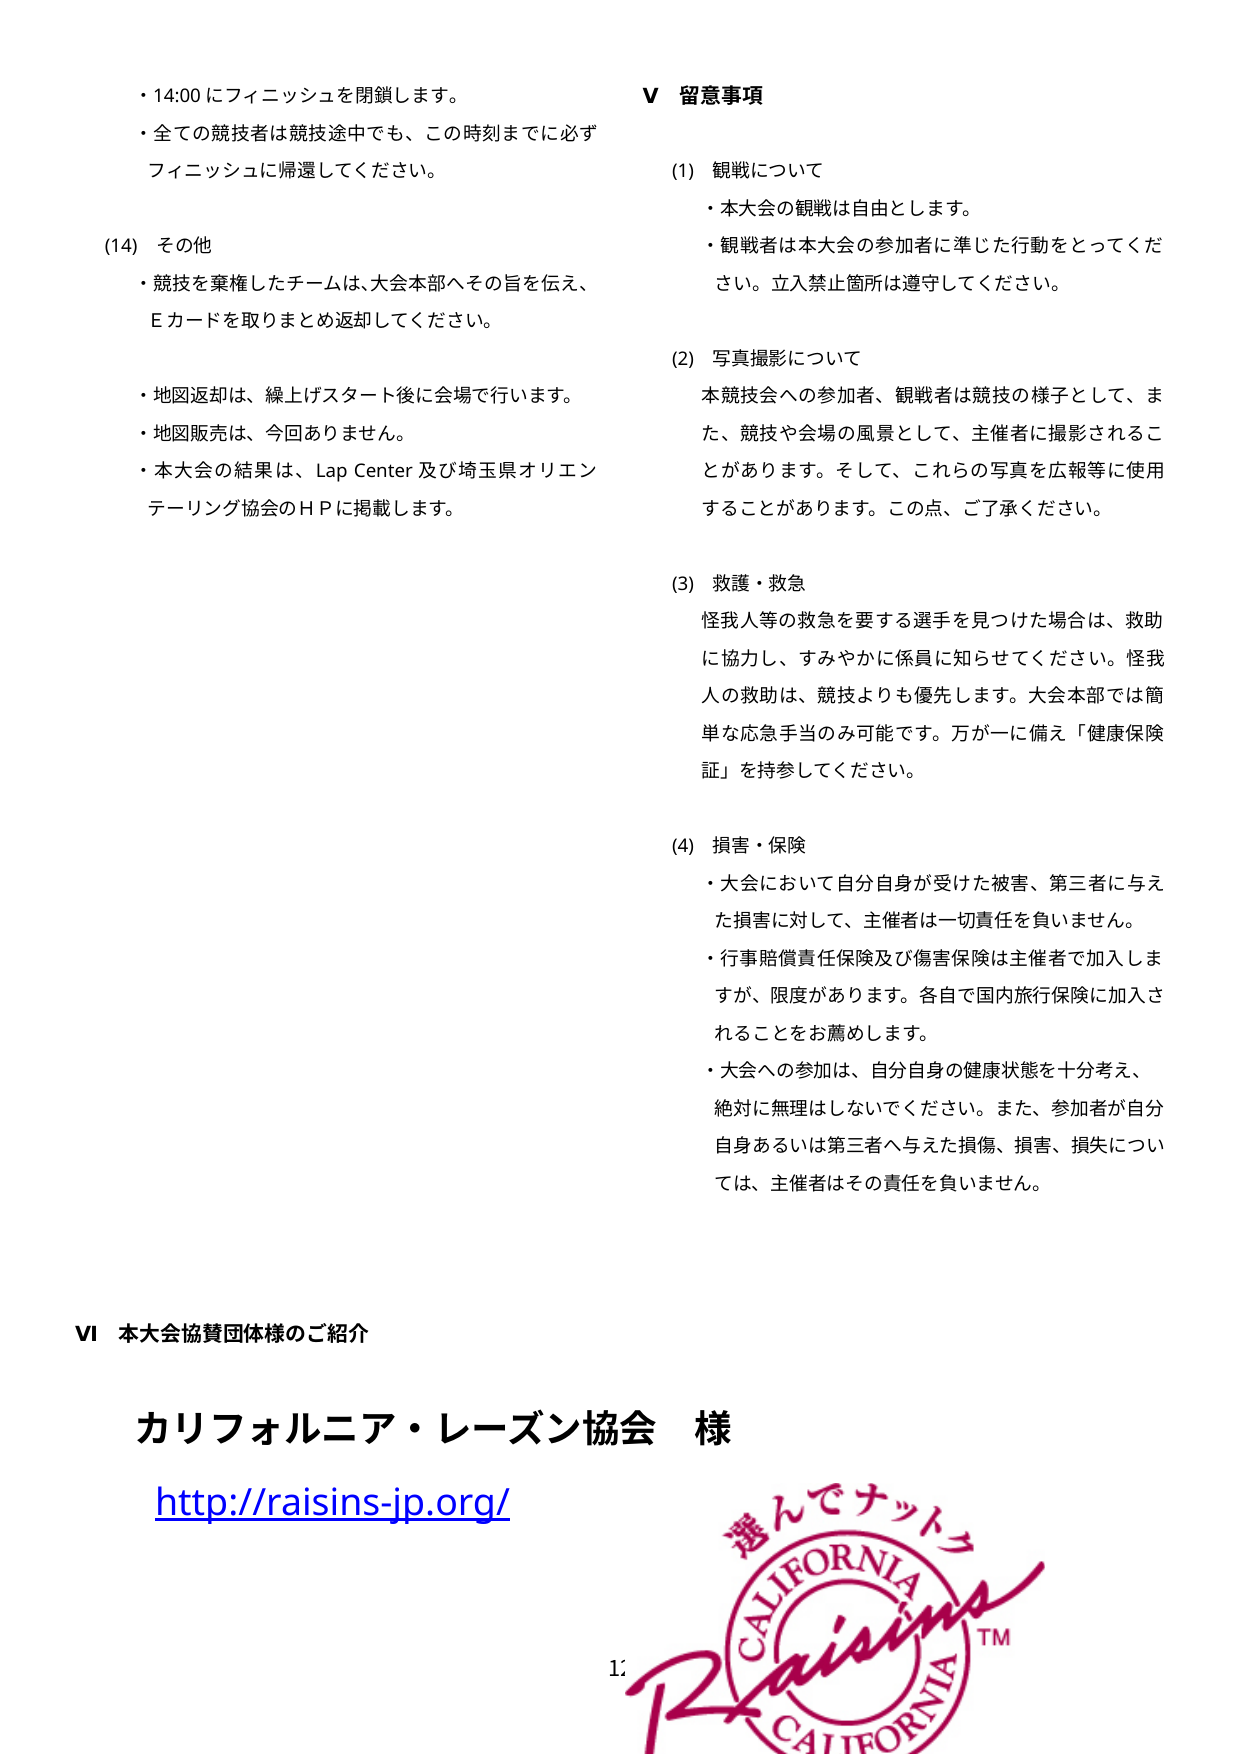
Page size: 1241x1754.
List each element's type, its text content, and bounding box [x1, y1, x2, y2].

text ・地図販売は、今回ありません。 [134, 413, 598, 451]
text Ⅴ 留意事項 [642, 76, 1165, 113]
text (3) 救護・救急 [672, 563, 1165, 601]
text (1) 観戦について [672, 151, 1165, 188]
picture [625, 1483, 1045, 1754]
text 怪我人等の救急を要する選手を見つけた場合は、救助に協力し、すみやかに係員に知らせてください。怪我人の救助は、競技よりも優先します。大会本部では簡単な応急手当のみ可能です。万が一に備え「健康保険証」を持参してください。 [701, 601, 1165, 788]
text ・観戦者は本大会の参加者に準じた行動をとってください。立入禁止箇所は遵守してください。 [701, 226, 1165, 301]
text ・14:00 にフィニッシュを閉鎖します｡ [134, 76, 598, 113]
text カリフォルニア・レーズン協会 様 [134, 1388, 1165, 1463]
text ・大会への参加は、自分自身の健康状態を十分考え、絶対に無理はしないでください。また、参加者が自分自身あるいは第三者へ与えた損傷、損害、損失については、主催者はその責任を負いません。 [701, 1051, 1165, 1201]
text ・大会において自分自身が受けた被害、第三者に与えた損害に対して、主催者は一切責任を負いません。 [701, 863, 1165, 938]
text (14) その他 [104, 226, 598, 263]
text (4) 損害・保険 [672, 826, 1165, 863]
text ・本大会の観戦は自由とします。 [701, 188, 1165, 226]
text (2) 写真撮影について [672, 338, 1165, 376]
text Ⅵ 本大会協賛団体様のご紹介 [75, 1313, 1165, 1351]
text ・地図返却は、繰上げスタート後に会場で行います。 [134, 376, 598, 413]
text ・全ての競技者は競技途中でも、この時刻までに必ずフィニッシュに帰還してください。 [134, 113, 598, 188]
text ・本大会の結果は、Lap Center及び埼玉県オリエンテーリング協会のＨＰに掲載します。 [134, 451, 598, 526]
text http://raisins-jp.org/ [134, 1463, 1165, 1538]
text 本競技会への参加者、観戦者は競技の様子として、また、競技や会場の風景として、主催者に撮影されることがあります。そして、これらの写真を広報等に使用することがあります。この点、ご了承ください。 [701, 376, 1165, 526]
text ・行事賠償責任保険及び傷害保険は主催者で加入しますが、限度があります。各自で国内旅行保険に加入されることをお薦めします。 [701, 938, 1165, 1051]
text ・競技を棄権したチームは､大会本部へその旨を伝え、Ｅカードを取りまとめ返却してください。 [134, 263, 598, 338]
